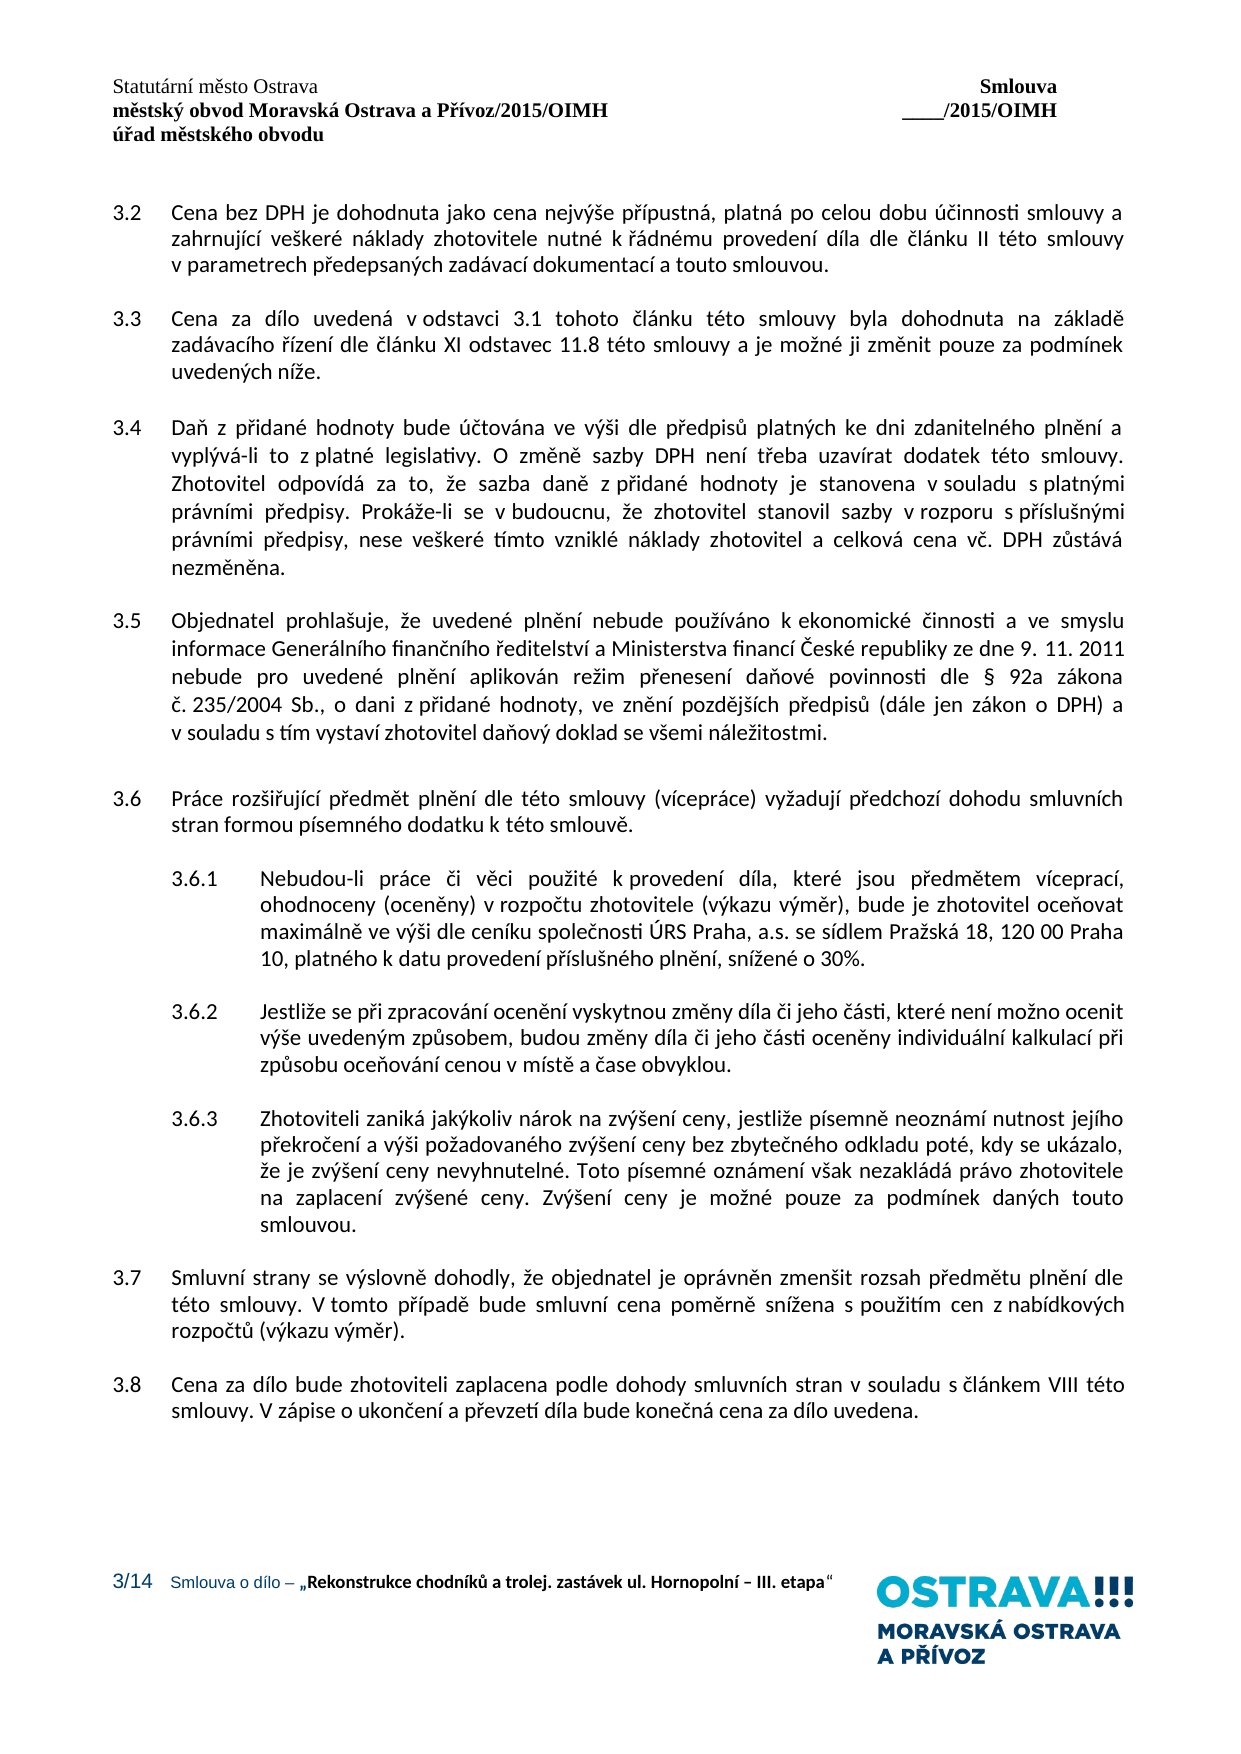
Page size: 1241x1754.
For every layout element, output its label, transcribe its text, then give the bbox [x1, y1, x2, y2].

text 3.2 Cena bez DPH je dohodnuta jako cena nejvýše přípustná, platná po celou dobu účinnosti smlouvy a zahrnující veškeré náklady zhotovitele nutné k řádnému provedení díla dle článku II této smlouvy v parametrech předepsaných zadávací dokumentací a touto smlouvou. [112, 199, 1125, 279]
text 3.6.3 Zhotoviteli zaniká jakýkoliv nárok na zvýšení ceny, jestliže písemně neoznámí nutnost jejího překročení a výši požadovaného zvýšení ceny bez zbytečného odkladu poté, kdy se ukázalo, že je zvýšení ceny nevyhnutelné. Toto písemné oznámení však nezakládá právo zhotovitele na zaplacení zvýšené ceny. Zvýšení ceny je možné pouze za podmínek daných touto smlouvou. [171, 1105, 1125, 1238]
text 3.6.2 Jestliže se při zpracování ocenění vyskytnou změny díla či jeho části, které není možno ocenit výše uvedeným způsobem, budou změny díla či jeho části oceněny individuální kalkulací při způsobu oceňování cenou v místě a čase obvyklou. [171, 998, 1125, 1078]
text 3.7 Smluvní strany se výslovně dohodly, že objednatel je oprávněn zmenšit rozsah předmětu plnění dle této smlouvy. V tomto případě bude smluvní cena poměrně snížena s použitím cen z nabídkových rozpočtů (výkazu výměr). [112, 1264, 1125, 1344]
text 3.5 Objednatel prohlašuje, že uvedené plnění nebude používáno k ekonomické činnosti a ve smyslu informace Generálního finančního ředitelství a Ministerstva financí České republiky ze dne 9. 11. 2011 nebude pro uvedené plnění aplikován režim přenesení daňové povinnosti dle § 92a zákona č. 235/2004 Sb., o dani z přidané hodnoty, ve znění pozdějších předpisů (dále jen zákon o DPH) a v souladu s tím vystaví zhotovitel daňový doklad se všemi náležitostmi. [112, 606, 1125, 746]
text 3.3 Cena za dílo uvedená v odstavci 3.1 tohoto článku této smlouvy byla dohodnuta na základě zadávacího řízení dle článku XI odstavec 11.8 této smlouvy a je možné ji změnit pouze za podmínek uvedených níže. [112, 305, 1125, 385]
text 3.6 Práce rozšiřující předmět plnění dle této smlouvy (vícepráce) vyžadují předchozí dohodu smluvních stran formou písemného dodatku k této smlouvě. [112, 785, 1125, 839]
text 3.6.1 Nebudou-li práce či věci použité k provedení díla, které jsou předmětem víceprací, ohodnoceny (oceněny) v rozpočtu zhotovitele (výkazu výměr), bude je zhotovitel oceňovat maximálně ve výši dle ceníku společnosti ÚRS Praha, a.s. se sídlem Pražská 18, 120 00 Praha 10, platného k datu provedení příslušného plnění, snížené o 30%. [171, 865, 1125, 972]
text 3.4 Daň z přidané hodnoty bude účtována ve výši dle předpisů platných ke dni zdanitelného plnění a vyplývá-li to z platné legislativy. O změně sazby DPH není třeba uzavírat dodatek této smlouvy. Zhotovitel odpovídá za to, že sazba daně z přidané hodnoty je stanovena v souladu s platnými právními předpisy. Prokáže-li se v budoucnu, že zhotovitel stanovil sazby v rozporu s příslušnými právními předpisy, nese veškeré tímto vzniklé náklady zhotovitel a celková cena vč. DPH zůstává nezměněna. [112, 413, 1125, 581]
text 3.8 Cena za dílo bude zhotoviteli zaplacena podle dohody smluvních stran v souladu s článkem VIII této smlouvy. V zápise o ukončení a převzetí díla bude konečná cena za dílo uvedena. [112, 1371, 1125, 1424]
picture [877, 1576, 1133, 1664]
